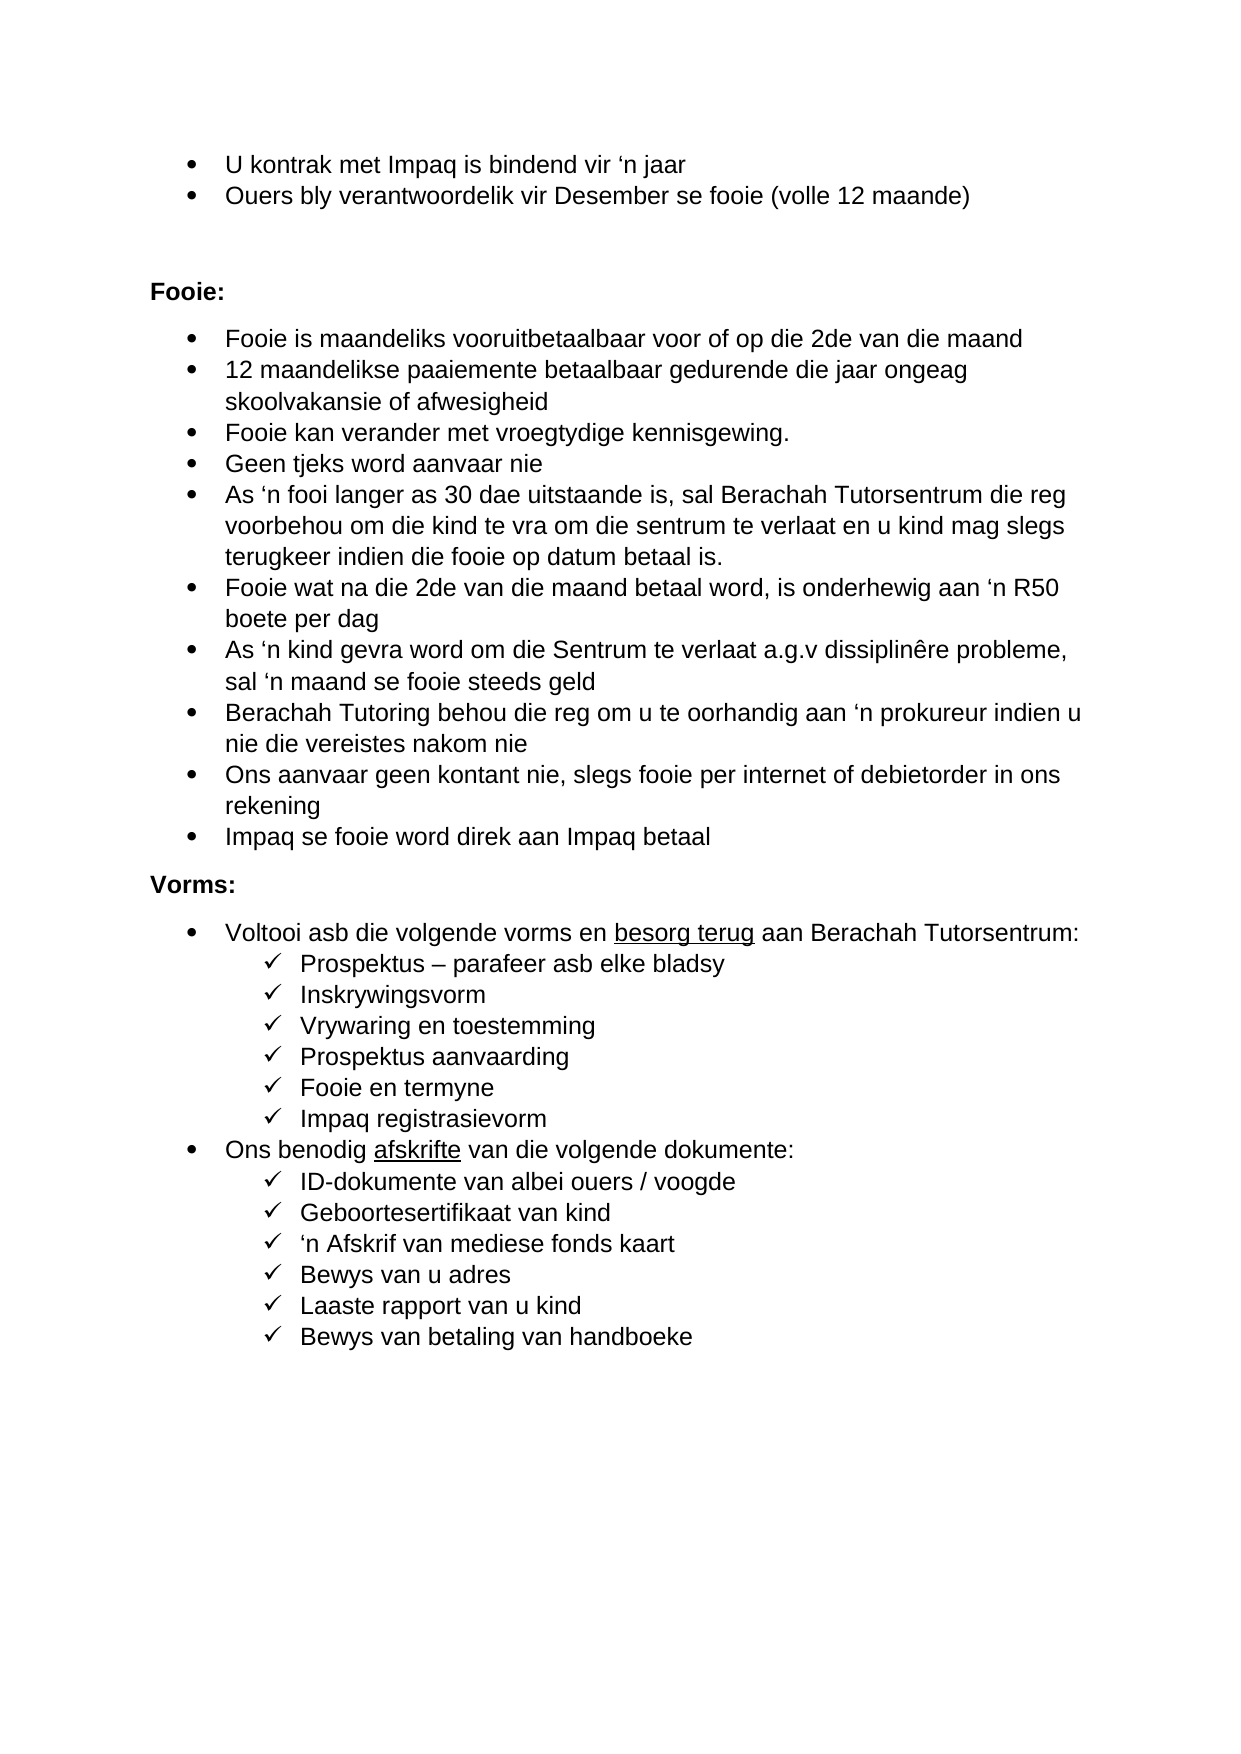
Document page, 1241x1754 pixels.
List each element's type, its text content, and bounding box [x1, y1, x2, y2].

list Laaste rapport van u kind [262, 1291, 1090, 1320]
list U kontrak met Impaq is bindend vir ‘n jaar [187, 150, 1090, 179]
list Bewys van u adres [262, 1260, 1090, 1289]
text Fooie: [150, 277, 1090, 305]
list Impaq registrasievorm [262, 1104, 1090, 1133]
list 12 maandelikse paaiemente betaalbaar gedurende die jaar ongeag skoolvakansie of afwesigheid [187, 356, 1090, 415]
list Berachah Tutoring behou die reg om u te oorhandig aan ‘n prokureur indien u nie die vereistes nakom nie [187, 698, 1090, 757]
list Prospektus – parafeer asb elke bladsy [262, 949, 1090, 977]
list Geboortesertifikaat van kind [262, 1198, 1090, 1227]
list Geen tjeks word aanvaar nie [187, 449, 1090, 478]
list Voltooi asb die volgende vorms en besorg terug aan Berachah Tutorsentrum: [187, 917, 1090, 946]
list Prospektus aanvaarding [262, 1042, 1090, 1071]
list Fooie en termyne [262, 1073, 1090, 1102]
list Inskrywingsvorm [262, 980, 1090, 1009]
text Vorms: [150, 870, 1090, 898]
list Fooie is maandeliks vooruitbetaalbaar voor of op die 2de van die maand [187, 324, 1090, 353]
list Ons aanvaar geen kontant nie, slegs fooie per internet of debietorder in ons rekening [187, 760, 1090, 820]
list Fooie kan verander met vroegtydige kennisgewing. [187, 418, 1090, 447]
list As ‘n kind gevra word om die Sentrum te verlaat a.g.v dissiplinêre probleme, sal ‘n maand se fooie steeds geld [187, 635, 1090, 695]
list Impaq se fooie word direk aan Impaq betaal [187, 822, 1090, 851]
list Vrywaring en toestemming [262, 1011, 1090, 1040]
list ‘n Afskrif van mediese fonds kaart [262, 1229, 1090, 1258]
list As ‘n fooi langer as 30 dae uitstaande is, sal Berachah Tutorsentrum die reg voorbehou om die kind te vra om die sentrum te verlaat en u kind mag slegs terugkeer indien die fooie op datum betaal is. [187, 480, 1090, 571]
list Fooie wat na die 2de van die maand betaal word, is onderhewig aan ‘n R50 boete per dag [187, 573, 1090, 633]
list Ouers bly verantwoordelik vir Desember se fooie (volle 12 maande) [187, 181, 1090, 210]
list ID-dokumente van albei ouers / voogde [262, 1167, 1090, 1196]
list Bewys van betaling van handboeke [262, 1322, 1090, 1351]
list Ons benodig afskrifte van die volgende dokumente: [187, 1136, 1090, 1164]
